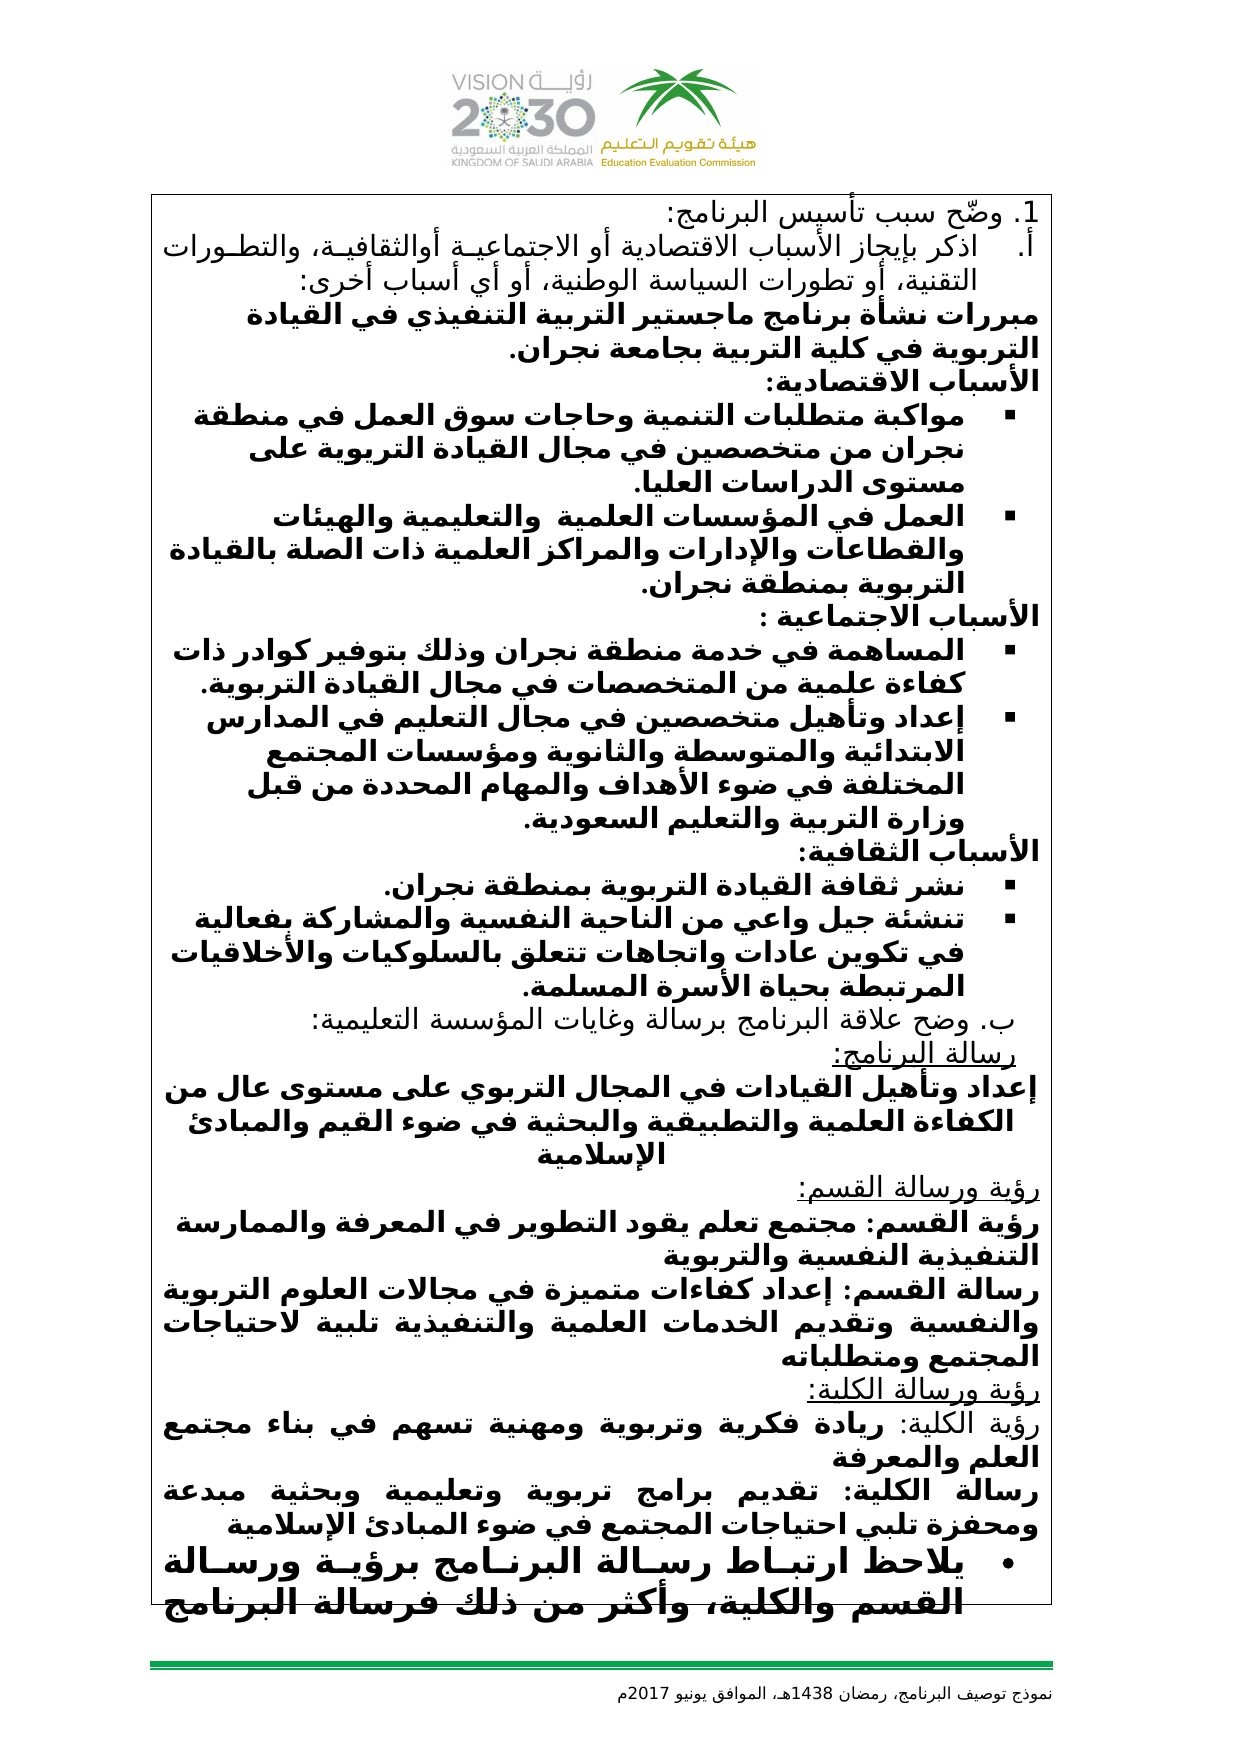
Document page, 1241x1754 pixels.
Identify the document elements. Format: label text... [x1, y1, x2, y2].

picture [442, 66, 760, 166]
table_header 1. وضّح سبب تأسيس البرنامج: اذكر بإيجاز الأسباب الاقتصادية أو الاجتماعية أوالثقافية، والتطورات التقنية، أو تطورات السياسة الوطنية، أو أي أسباب أخرى: مبررات نشأة برنامج ماجستير التربية التنفيذي في القيادة التربوية في كلية التربية بجامعة نجران. الأسباب الاقتصادية: مواكبة متطلبات التنمية وحاجات سوق العمل في منطقة نجران من متخصصين في مجال القيادة التريوية على مستوى الدراسات العليا. العمل في المؤسسات العلمية والتعليمية والهيئات والقطاعات والإدارات والمراكز العلمية ذات الصلة بالقيادة التربوية بمنطقة نجران. الأسباب الاجتماعية : المساهمة في خدمة منطقة نجران وذلك بتوفير كوادر ذات كفاءة علمية من المتخصصات في مجال القيادة التربوية. إعداد وتأهيل متخصصين في مجال التعليم في المدارس الابتدائية والمتوسطة والثانوية ومؤسسات المجتمع المختلفة في ضوء الأهداف والمهام المحددة من قبل وزارة التربية والتعليم السعودية. الأسباب الثقافية: نشر ثقافة القيادة التربوية بمنطقة نجران. تنشئة جيل واعي من الناحية النفسية والمشاركة بفعالية في تكوين عادات واتجاهات تتعلق بالسلوكيات والأخلاقيات المرتبطة بحياة الأسرة المسلمة. ب. وضح علاقة البرنامج برسالة وغايات المؤسسة التعليمية: رسالة البرنامج: إعداد وتأهيل القيادات في المجال التربوي على مستوى عال من الكفاءة العلمية والتطبيقية والبحثية في ضوء القيم والمبادئ الإسلامية رؤية ورسالة القسم: رؤية القسم: مجتمع تعلم يقود التطوير في المعرفة والممارسة التنفيذية النفسية والتربوية رسالة القسم: إعداد كفاءات متميزة في مجالات العلوم التربوية والنفسية وتقديم الخدمات العلمية والتنفيذية تلبية لاحتياجات المجتمع ومتطلباته رؤية ورسالة الكلية: رؤية الكلية: ريادة فكرية وتربوية ومهنية تسهم في بناء مجتمع العلم والمعرفة رسالة الكلية: تقديم برامج تربوية وتعليمية وبحثية مبدعة ومحفزة تلبي احتياجات المجتمع في ضوء المبادئ الإسلامية يلاحظ ارتباط رسالة البرنامج برؤية ورسالة القسم والكلية، وأكثر من ذلك فرسالة البرنامج تحقق رؤية ورسالة القسم والكلية في تطوير المعرفة والممارسة التنفيذية النفسية والتربوية وإعداد الكفاءات المتميزة وتقديم برامج تربوية وتعليمية وبحثية تلبي احتياجات المجتمع في ضوء المبادئ الإسلامية. [152, 195, 1051, 1604]
